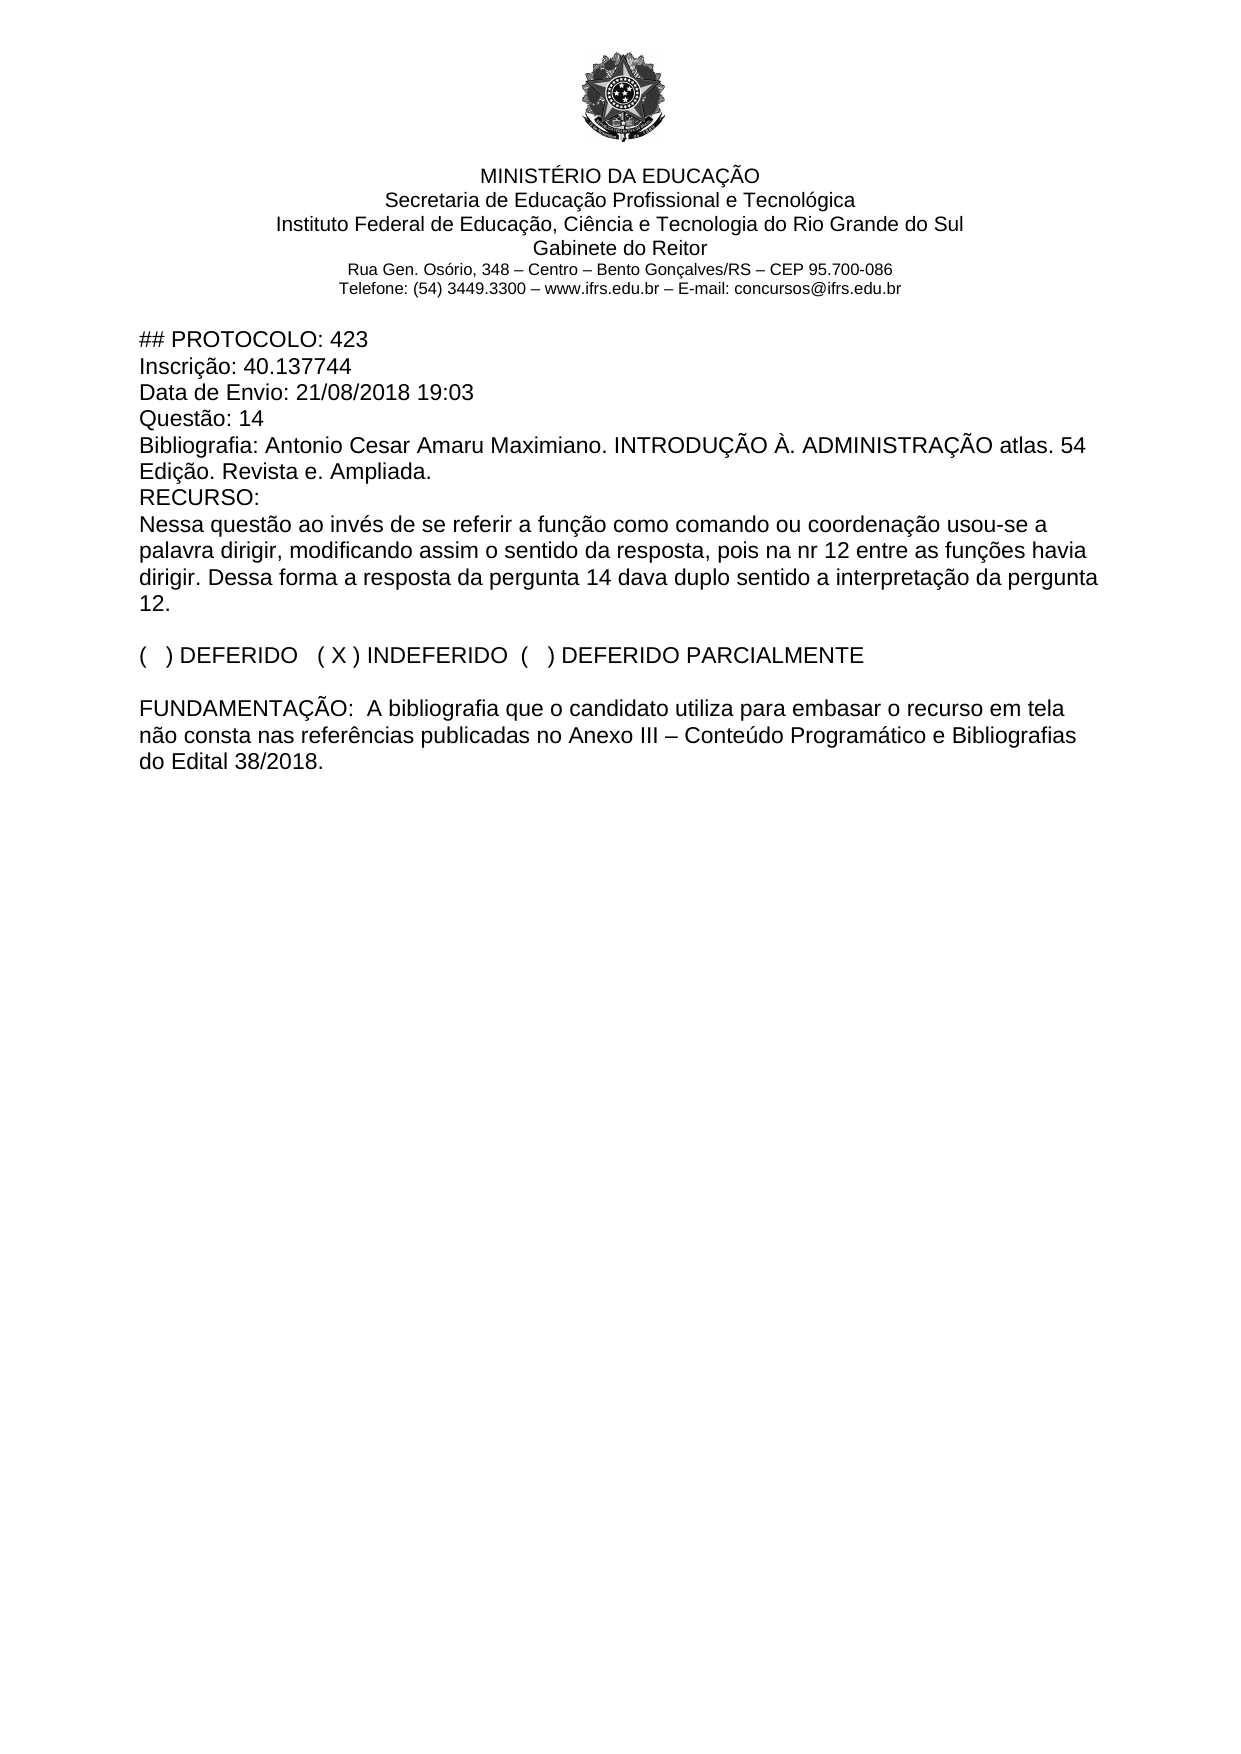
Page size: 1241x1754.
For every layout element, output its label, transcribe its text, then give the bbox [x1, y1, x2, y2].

text Inscrição: 40.137744 [139, 353, 1101, 379]
text Questão: 14 [139, 405, 1101, 432]
text RECURSO: [139, 484, 1101, 511]
picture [582, 52, 665, 142]
text Nessa questão ao invés de se referir a função como comando ou coordenação usou-se a palavra dirigir, modificando assim o sentido da resposta, pois na nr 12 entre as funções havia dirigir. Dessa forma a resposta da pergunta 14 dava duplo sentido a interpretação da pergunta 12. [139, 511, 1101, 616]
text Bibliografia: Antonio Cesar Amaru Maximiano. INTRODUÇÃO À. ADMINISTRAÇÃO atlas. 54 Edição. Revista e. Ampliada. [139, 432, 1101, 484]
text Data de Envio: 21/08/2018 19:03 [139, 379, 1101, 405]
text ## PROTOCOLO: 423 [139, 326, 1101, 353]
text ( ) DEFERIDO ( X ) INDEFERIDO ( ) DEFERIDO PARCIALMENTE [139, 642, 1101, 669]
text FUNDAMENTAÇÃO: A bibliografia que o candidato utiliza para embasar o recurso em tela não consta nas referências publicadas no Anexo III – Conteúdo Programático e Bibliografias do Edital 38/2018. [139, 695, 1101, 774]
